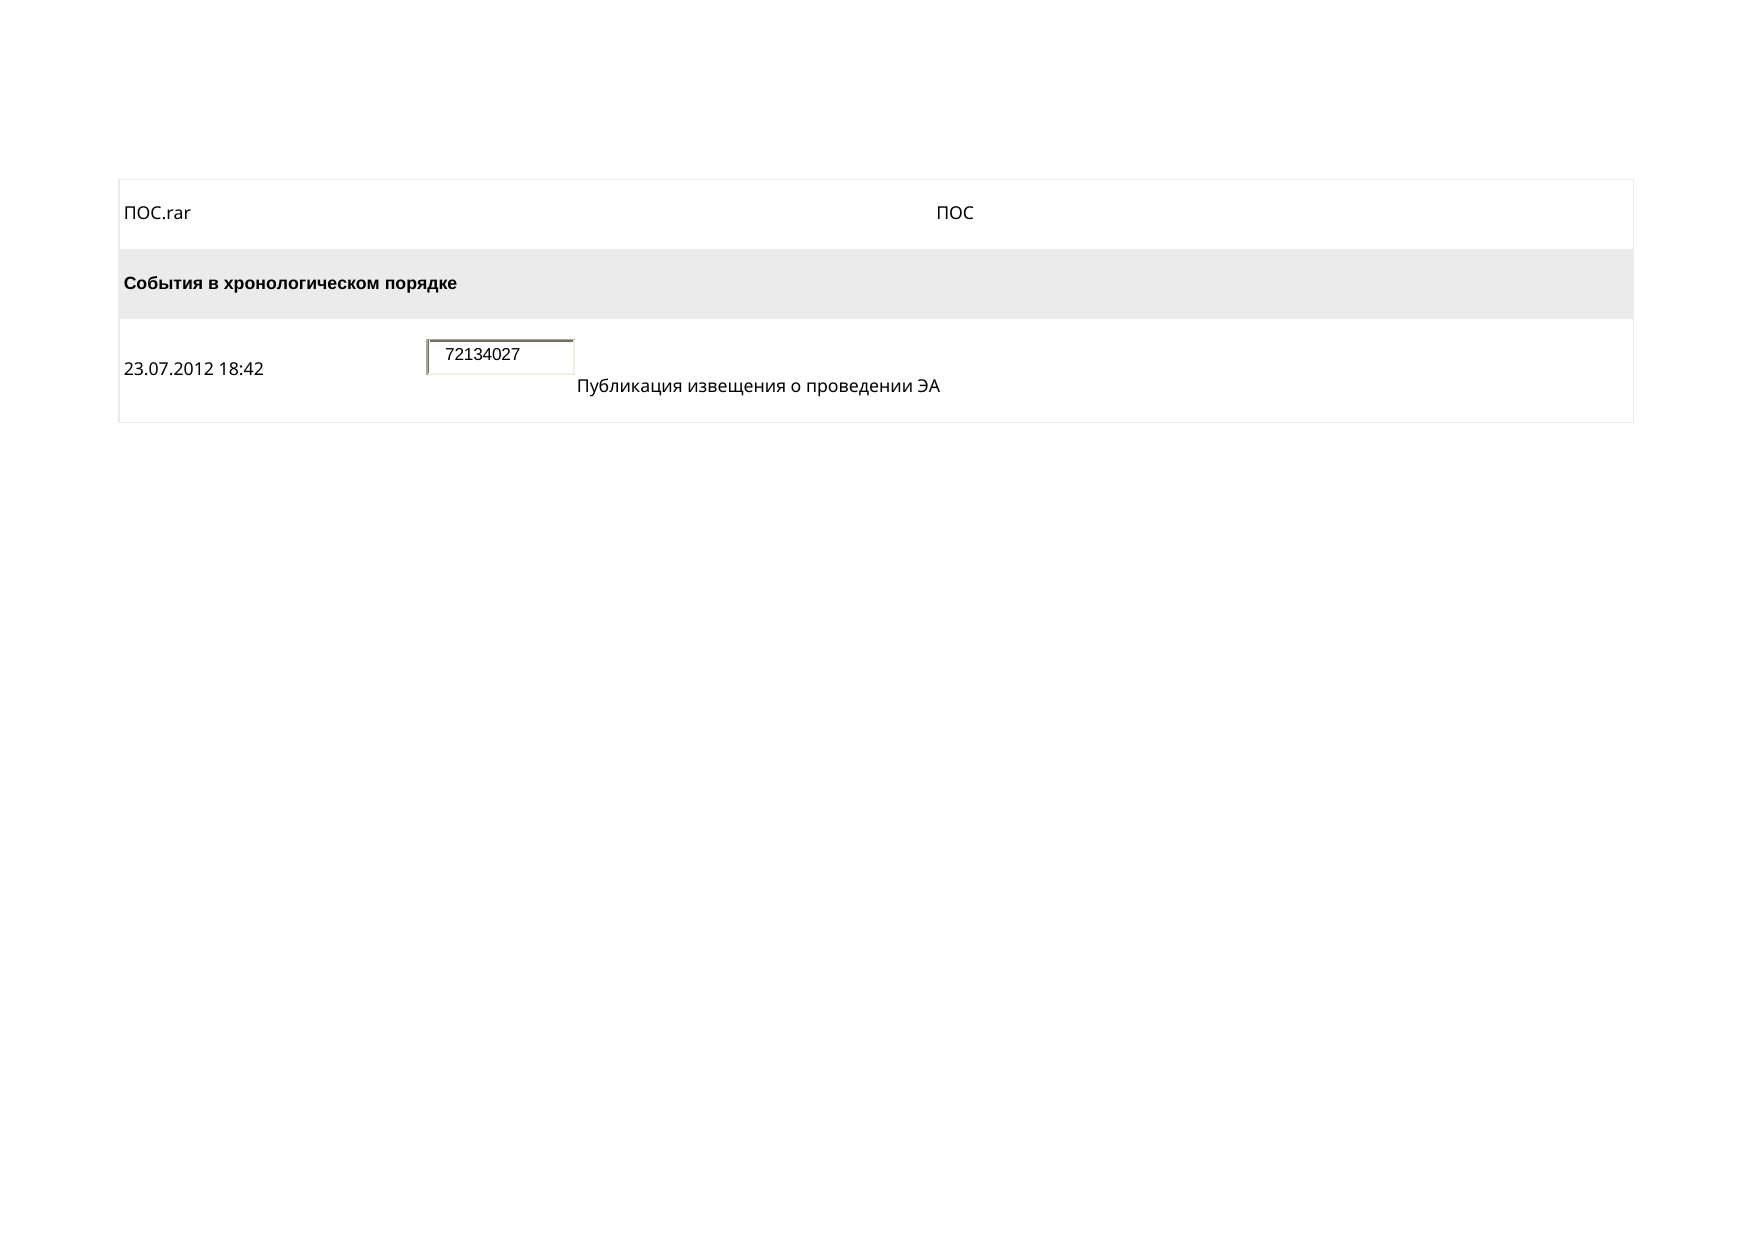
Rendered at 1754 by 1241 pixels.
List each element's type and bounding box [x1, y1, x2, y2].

table_header [120, 180, 1633, 249]
table_header [120, 319, 1633, 422]
